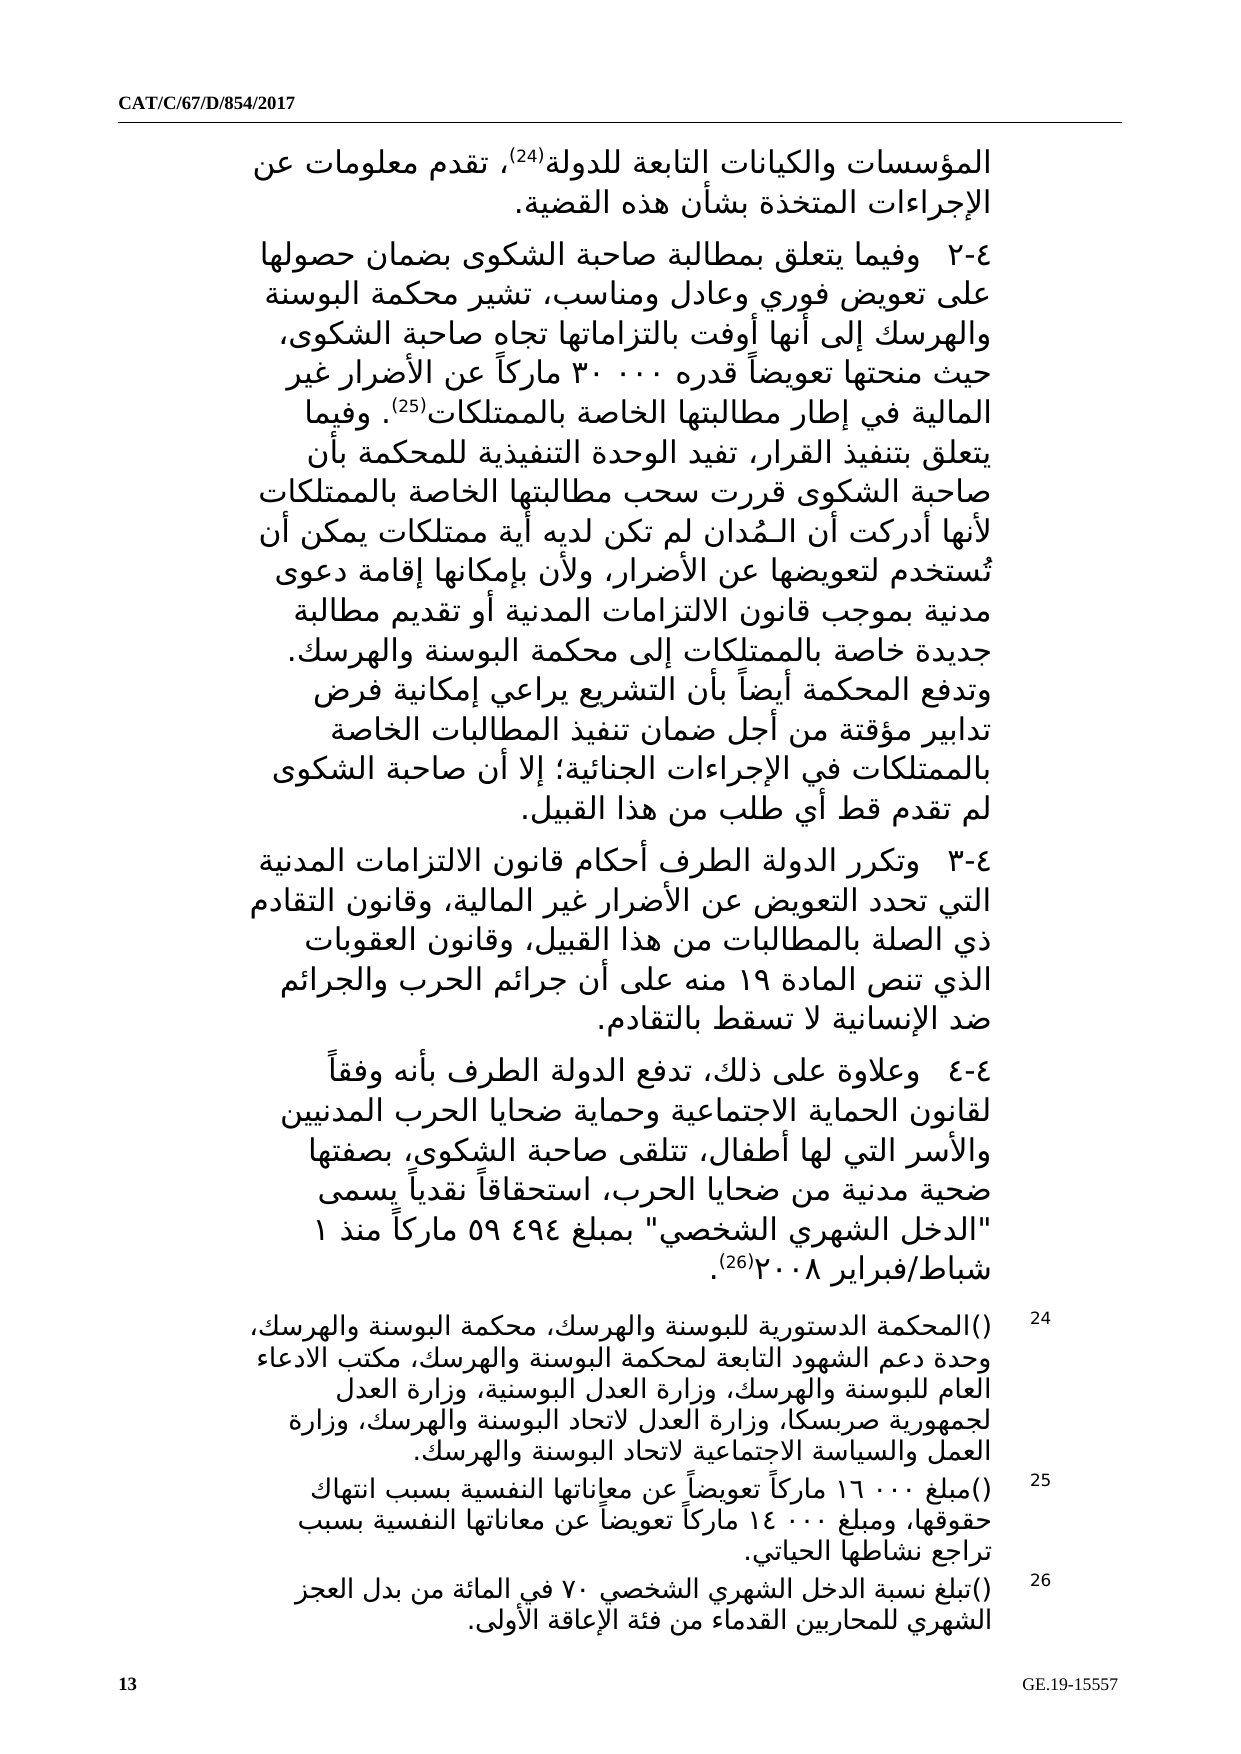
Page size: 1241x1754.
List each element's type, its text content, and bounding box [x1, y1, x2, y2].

text ٤-٣ وتكرر الدولة الطرف أحكام قانون الالتزامات المدنية التي تحدد التعويض عن الأضرار غير المالية، وقانون التقادم ذي الصلة بالمطالبات من هذا القبيل، وقانون العقوبات الذي تنص المادة ١٩ منه على أن جرائم الحرب والجرائم ضد الإنسانية لا تسقط بالتقادم. [248, 840, 992, 1038]
text ٤-٢ وفيما يتعلق بمطالبة صاحبة الشكوى بضمان حصولها على تعويض فوري وعادل ومناسب، تشير محكمة البوسنة والهرسك إلى أنها أوفت بالتزاماتها تجاه صاحبة الشكوى، حيث منحتها تعويضاً قدره ٠٠٠ ٣٠ ماركاً عن الأضرار غير المالية في إطار مطالبتها الخاصة بالممتلكات(). وفيما يتعلق بتنفيذ القرار، تفيد الوحدة التنفيذية للمحكمة بأن صاحبة الشكوى قررت سحب مطالبتها الخاصة بالممتلكات لأنها أدركت أن الـمُدان لم تكن لديه أية ممتلكات يمكن أن تُستخدم لتعويضها عن الأضرار، ولأن بإمكانها إقامة دعوى مدنية بموجب قانون الالتزامات المدنية أو تقديم مطالبة جديدة خاصة بالممتلكات إلى محكمة البوسنة والهرسك. وتدفع المحكمة أيضاً بأن التشريع يراعي إمكانية فرض تدابير مؤقتة من أجل ضمان تنفيذ المطالبات الخاصة بالممتلكات في الإجراءات الجنائية؛ إلا أن صاحبة الشكوى لم تقدم قط أي طلب من هذا القبيل. [248, 233, 992, 827]
text ٤-٤ وعلاوة على ذلك، تدفع الدولة الطرف بأنه وفقاً لقانون الحماية الاجتماعية وحماية ضحايا الحرب المدنيين والأسر التي لها أطفال، تتلقى صاحبة الشكوى، بصفتها ضحية مدنية من ضحايا الحرب، استحقاقاً نقدياً يسمى "الدخل الشهري الشخصي" بمبلغ ٤٩٤ ٥٩ ماركاً منذ ١ شباط/فبراير ٢٠٠٨(). [248, 1050, 992, 1288]
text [248, 142, 992, 221]
